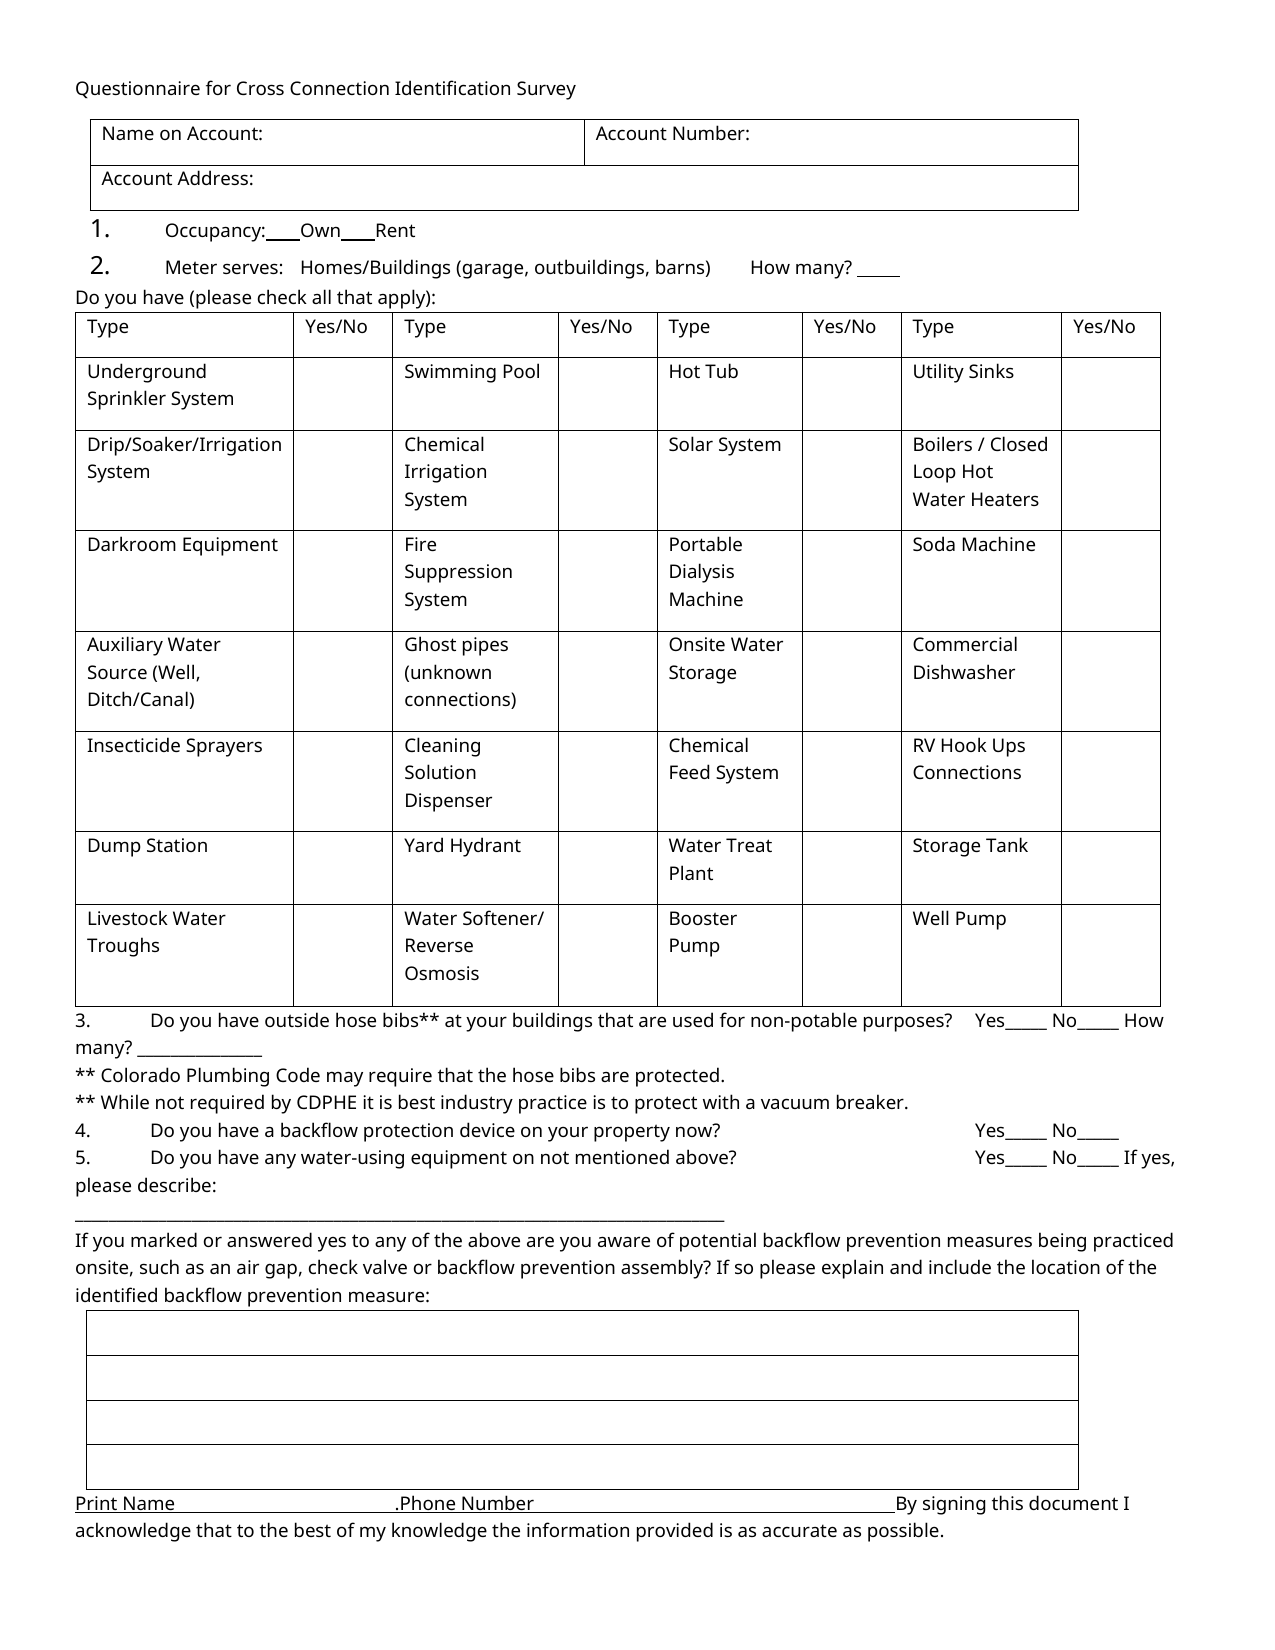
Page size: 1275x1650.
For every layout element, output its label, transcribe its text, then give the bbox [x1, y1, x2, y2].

table_cell [803, 632, 901, 731]
text ______________________________________________________________________________ [75, 1200, 1200, 1225]
table_header Yes/No [803, 313, 901, 357]
table_cell Water Treat Plant [658, 832, 802, 904]
table_cell [559, 905, 657, 1006]
table_header Type [658, 313, 802, 357]
table_cell [559, 832, 657, 904]
table_cell [294, 832, 392, 904]
table_cell Auxiliary Water Source (Well, Ditch/Canal) [76, 632, 293, 731]
table_cell Underground Sprinkler System [76, 358, 293, 430]
table_cell [559, 431, 657, 530]
table_cell [294, 358, 392, 430]
table_cell Booster Pump [658, 905, 802, 1006]
text 3. Do you have outside hose bibs** at your buildings that are used for non-potable purposes? Yes_____ No_____ How many? _______________ [75, 1007, 1200, 1060]
table_cell [1062, 732, 1160, 831]
table_header Yes/No [1062, 313, 1160, 357]
table_cell [294, 732, 392, 831]
table_cell Chemical Irrigation System [393, 431, 558, 530]
table_cell Well Pump [902, 905, 1061, 1006]
table_cell Cleaning Solution Dispenser [393, 732, 558, 831]
table_cell Boilers / Closed Loop Hot Water Heaters [902, 431, 1061, 530]
table_cell [803, 905, 901, 1006]
text If you marked or answered yes to any of the above are you aware of potential backflow prevention measures being practiced onsite, such as an air gap, check valve or backflow prevention assembly? If so please explain and include the location of the identified backflow prevention measure: [75, 1227, 1200, 1308]
table_cell [294, 632, 392, 731]
table_cell Water Softener/ Reverse Osmosis [393, 905, 558, 1006]
table_cell Ghost pipes (unknown connections) [393, 632, 558, 731]
table_cell [559, 632, 657, 731]
table_header Name on Account: [91, 120, 584, 164]
table_header Type [76, 313, 293, 357]
table_cell [559, 732, 657, 831]
table_cell [803, 832, 901, 904]
text Print Name .Phone Number By signing this document I acknowledge that to the best of my knowledge the information provided is as accurate as possible. [75, 1490, 1200, 1543]
table_cell [1062, 431, 1160, 530]
table_cell Livestock Water Troughs [76, 905, 293, 1006]
table_cell [87, 1356, 1078, 1399]
table_cell Portable Dialysis Machine [658, 531, 802, 631]
table_cell [1062, 632, 1160, 731]
table_cell Insecticide Sprayers [76, 732, 293, 831]
table_cell Soda Machine [902, 531, 1061, 631]
table_cell [1062, 905, 1160, 1006]
table_cell Hot Tub [658, 358, 802, 430]
table_header Type [902, 313, 1061, 357]
text 5. Do you have any water-using equipment on not mentioned above? Yes_____ No_____ If yes, please describe: [75, 1145, 1200, 1198]
text 4. Do you have a backflow protection device on your property now? Yes_____ No_____ [75, 1117, 1200, 1143]
table_cell Account Address: [91, 166, 1078, 210]
list Occupancy: Own Rent [89, 211, 1200, 245]
text ** Colorado Plumbing Code may require that the hose bibs are protected. [75, 1062, 1200, 1088]
table_header Type [393, 313, 558, 357]
table_header Yes/No [559, 313, 657, 357]
table_cell Darkroom Equipment [76, 531, 293, 631]
table_cell Chemical Feed System [658, 732, 802, 831]
table_cell Solar System [658, 431, 802, 530]
table_cell Yard Hydrant [393, 832, 558, 904]
table_cell Swimming Pool [393, 358, 558, 430]
text Questionnaire for Cross Connection Identification Survey [75, 75, 1200, 101]
table_cell Onsite Water Storage [658, 632, 802, 731]
table_cell [1062, 531, 1160, 631]
table_cell Commercial Dishwasher [902, 632, 1061, 731]
table_cell Fire Suppression System [393, 531, 558, 631]
table_cell Utility Sinks [902, 358, 1061, 430]
table_cell Drip/Soaker/Irrigation System [76, 431, 293, 530]
table_cell RV Hook Ups Connections [902, 732, 1061, 831]
text ** While not required by CDPHE it is best industry practice is to protect with a vacuum breaker. [75, 1090, 1200, 1115]
table_cell [1062, 358, 1160, 430]
text Do you have (please check all that apply): [75, 284, 1200, 310]
table_header [87, 1311, 1078, 1354]
table_cell Storage Tank [902, 832, 1061, 904]
table_cell [803, 358, 901, 430]
table_cell [87, 1401, 1078, 1444]
table_cell [87, 1445, 1078, 1489]
table_header Account Number: [585, 120, 1078, 164]
table_cell [294, 531, 392, 631]
table_cell [294, 905, 392, 1006]
table_cell [1062, 832, 1160, 904]
table_cell [803, 531, 901, 631]
table_cell [803, 431, 901, 530]
table_cell [294, 431, 392, 530]
table_cell [559, 531, 657, 631]
table_header Yes/No [294, 313, 392, 357]
table_cell [803, 732, 901, 831]
table_cell [559, 358, 657, 430]
table_cell Dump Station [76, 832, 293, 904]
list Meter serves: Homes/Buildings (garage, outbuildings, barns) How many? [89, 248, 1200, 282]
